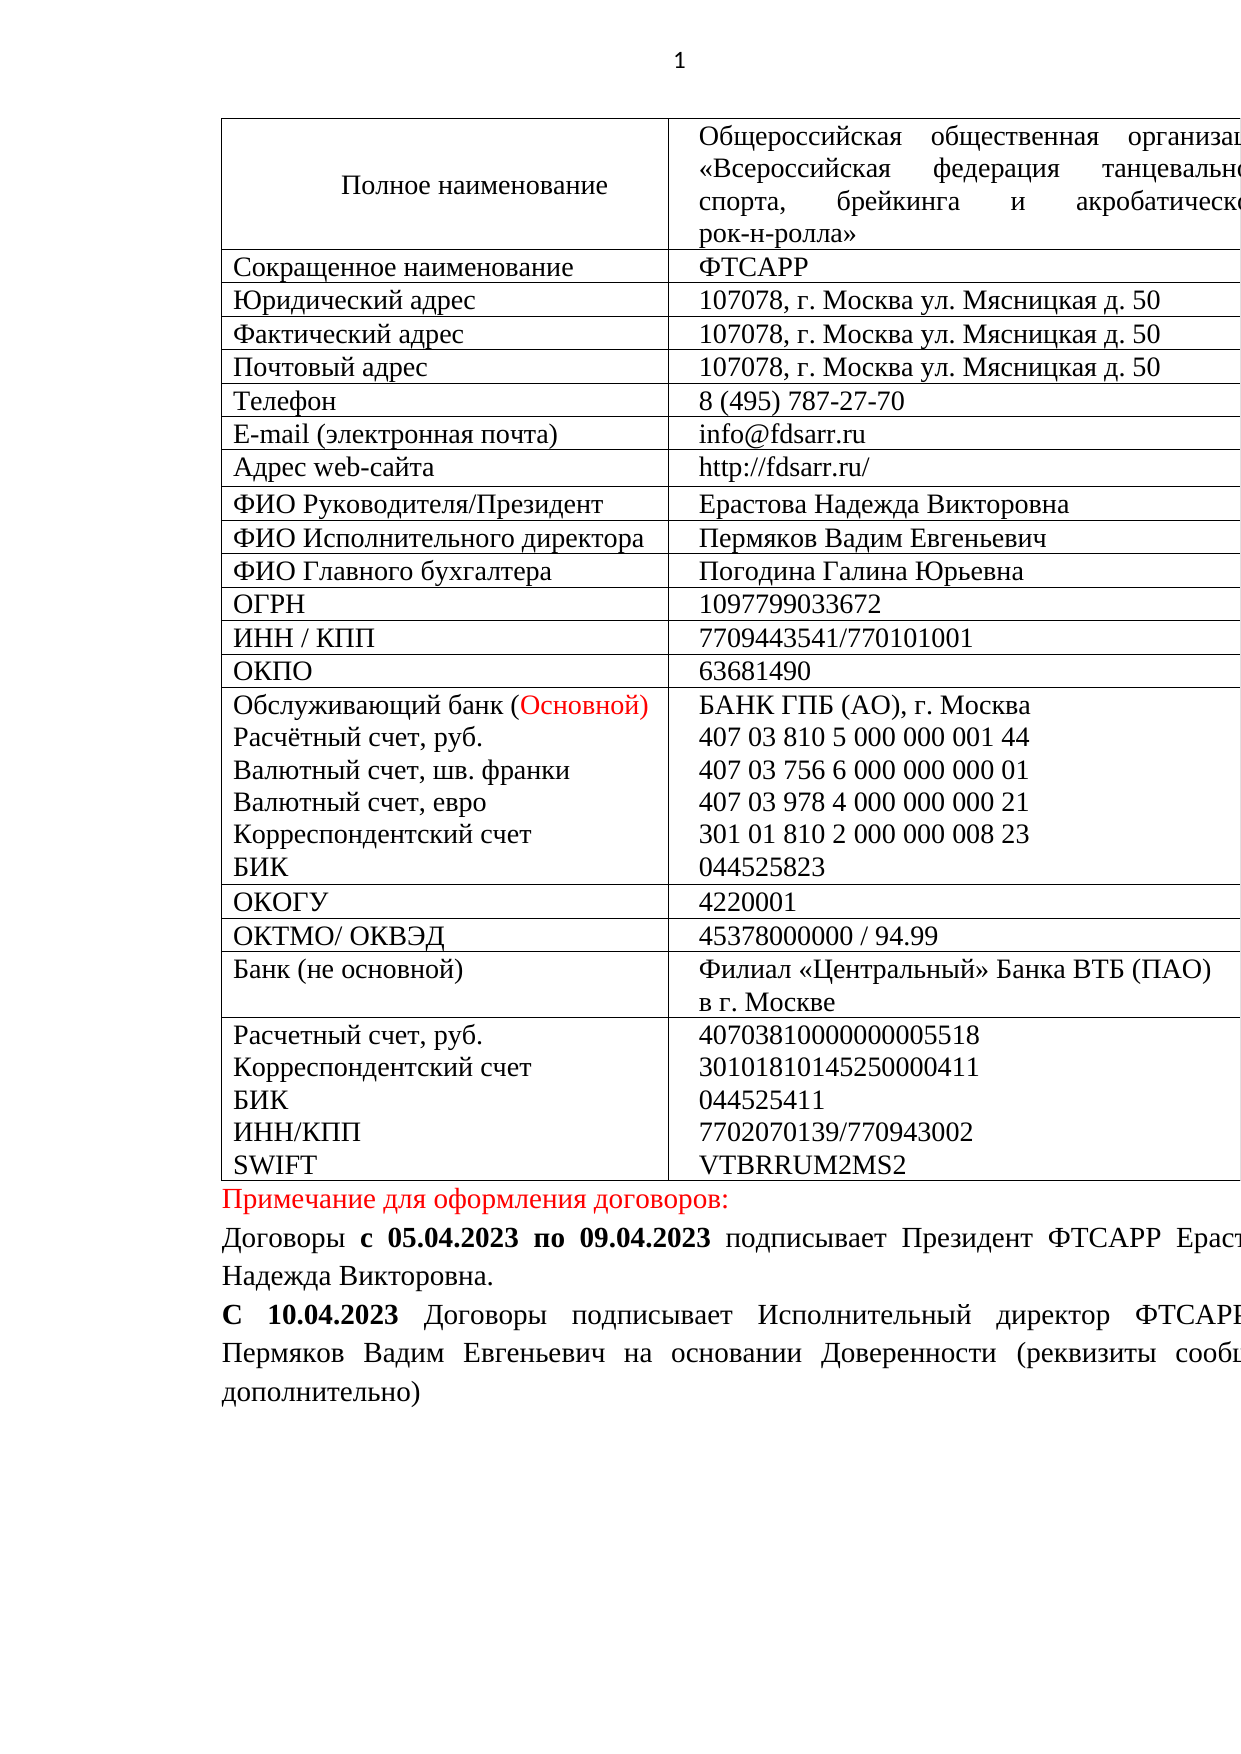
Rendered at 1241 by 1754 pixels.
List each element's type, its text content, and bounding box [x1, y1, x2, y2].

table_header Примечание для оформления договоров: Договоры с 05.04.2023 по 09.04.2023 подписывает Президент ФТСАРР Ерастова Надежда Викторовна. С 10.04.2023 Договоры подписывает Исполнительный директор ФТСАРР – Пермяков Вадим Евгеньевич на основании Доверенности (реквизиты сообщим дополнительно) [177, 118, 1240, 1451]
